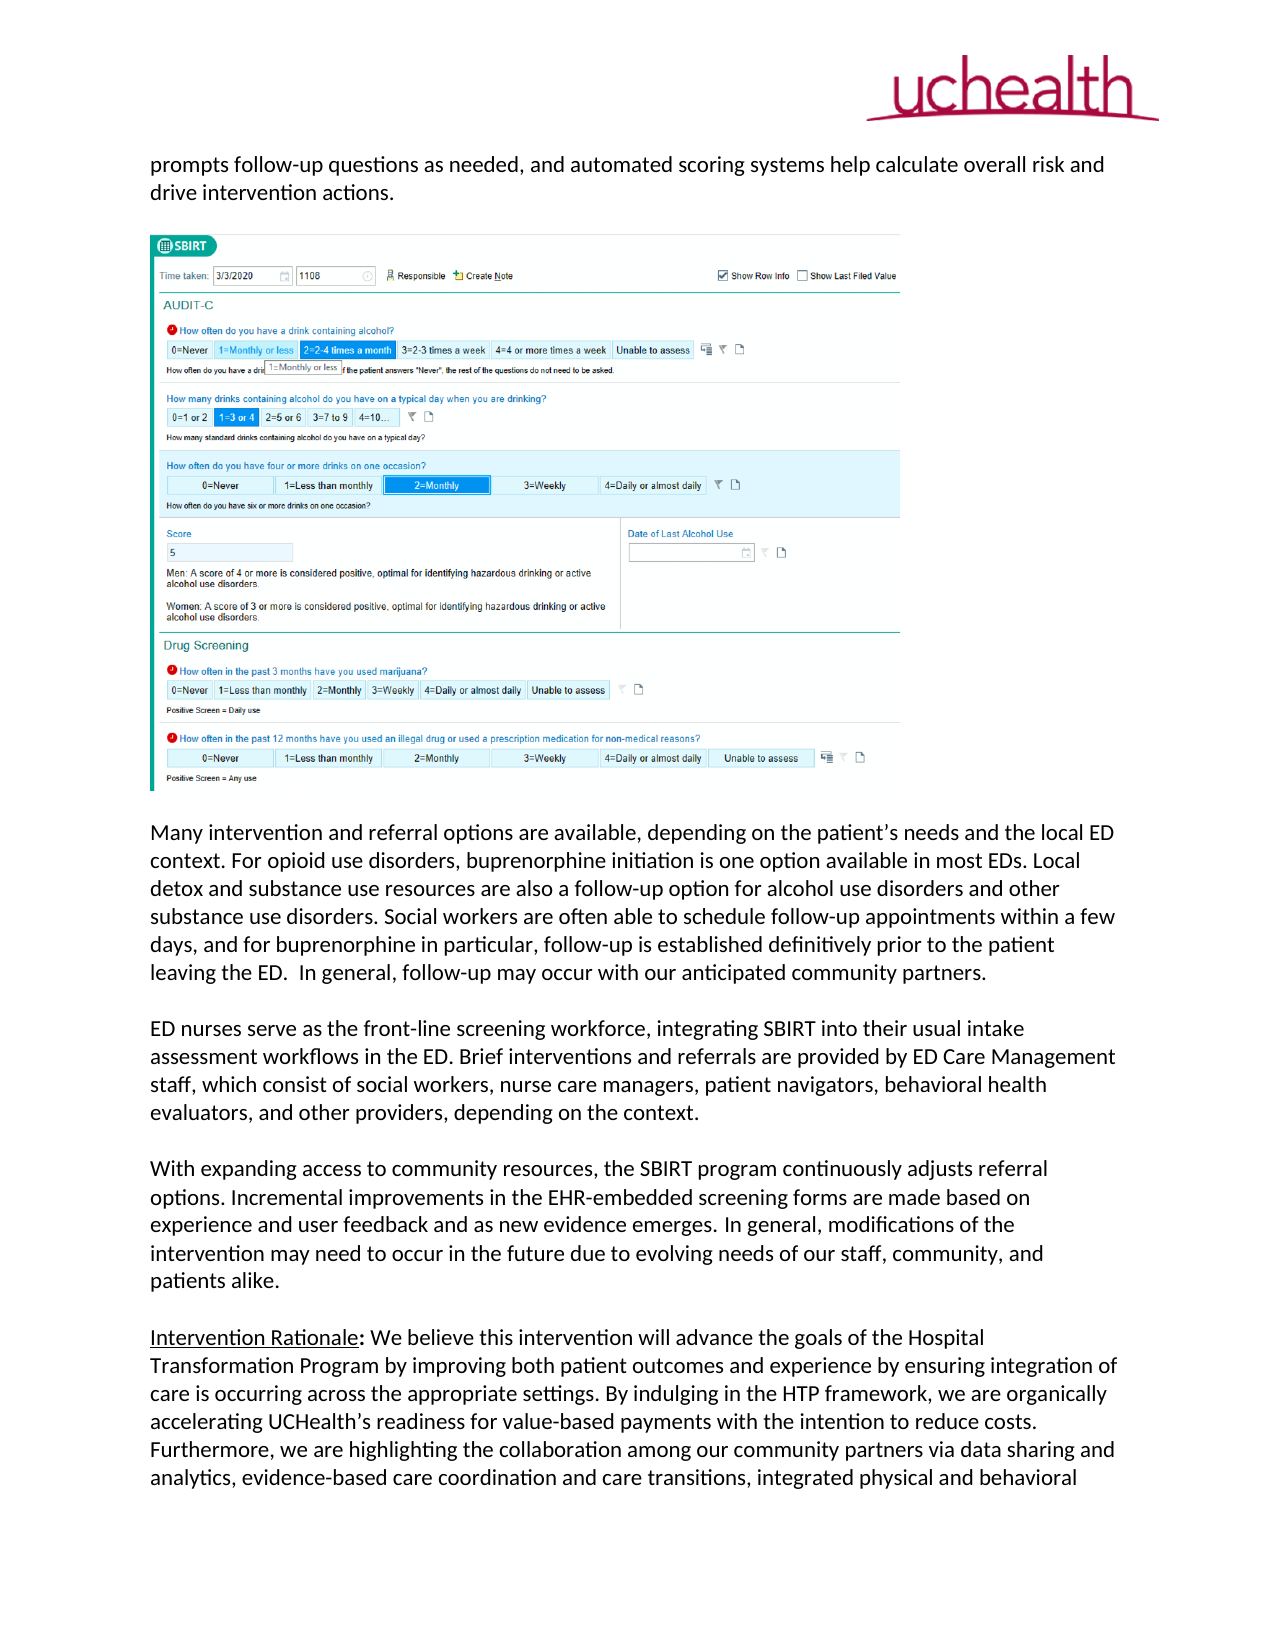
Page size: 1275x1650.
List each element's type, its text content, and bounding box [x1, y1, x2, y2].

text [150, 150, 1125, 206]
text With expanding access to community resources, the SBIRT program continuously adjusts referral options. Incremental improvements in the EHR-embedded screening forms are made based on experience and user feedback and as new evidence emerges. In general, modifications of the intervention may need to occur in the future due to evolving needs of our staff, community, and patients alike. [150, 1154, 1125, 1295]
text Many intervention and referral options are available, depending on the patient’s needs and the local ED context. For opioid use disorders, buprenorphine initiation is one option available in most EDs. Local detox and substance use resources are also a follow-up option for alcohol use disorders and other substance use disorders. Social workers are often able to schedule follow-up appointments within a few days, and for buprenorphine in particular, follow-up is established definitively prior to the patient leaving the ED. In general, follow-up may occur with our anticipated community partners. [150, 818, 1125, 986]
picture [150, 234, 901, 791]
text ED nurses serve as the front-line screening workforce, integrating SBIRT into their usual intake assessment workflows in the ED. Brief interventions and referrals are provided by ED Care Management staff, which consist of social workers, nurse care managers, patient navigators, behavioral health evaluators, and other providers, depending on the context. [150, 1014, 1125, 1127]
picture [866, 55, 1159, 121]
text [150, 1323, 1125, 1491]
